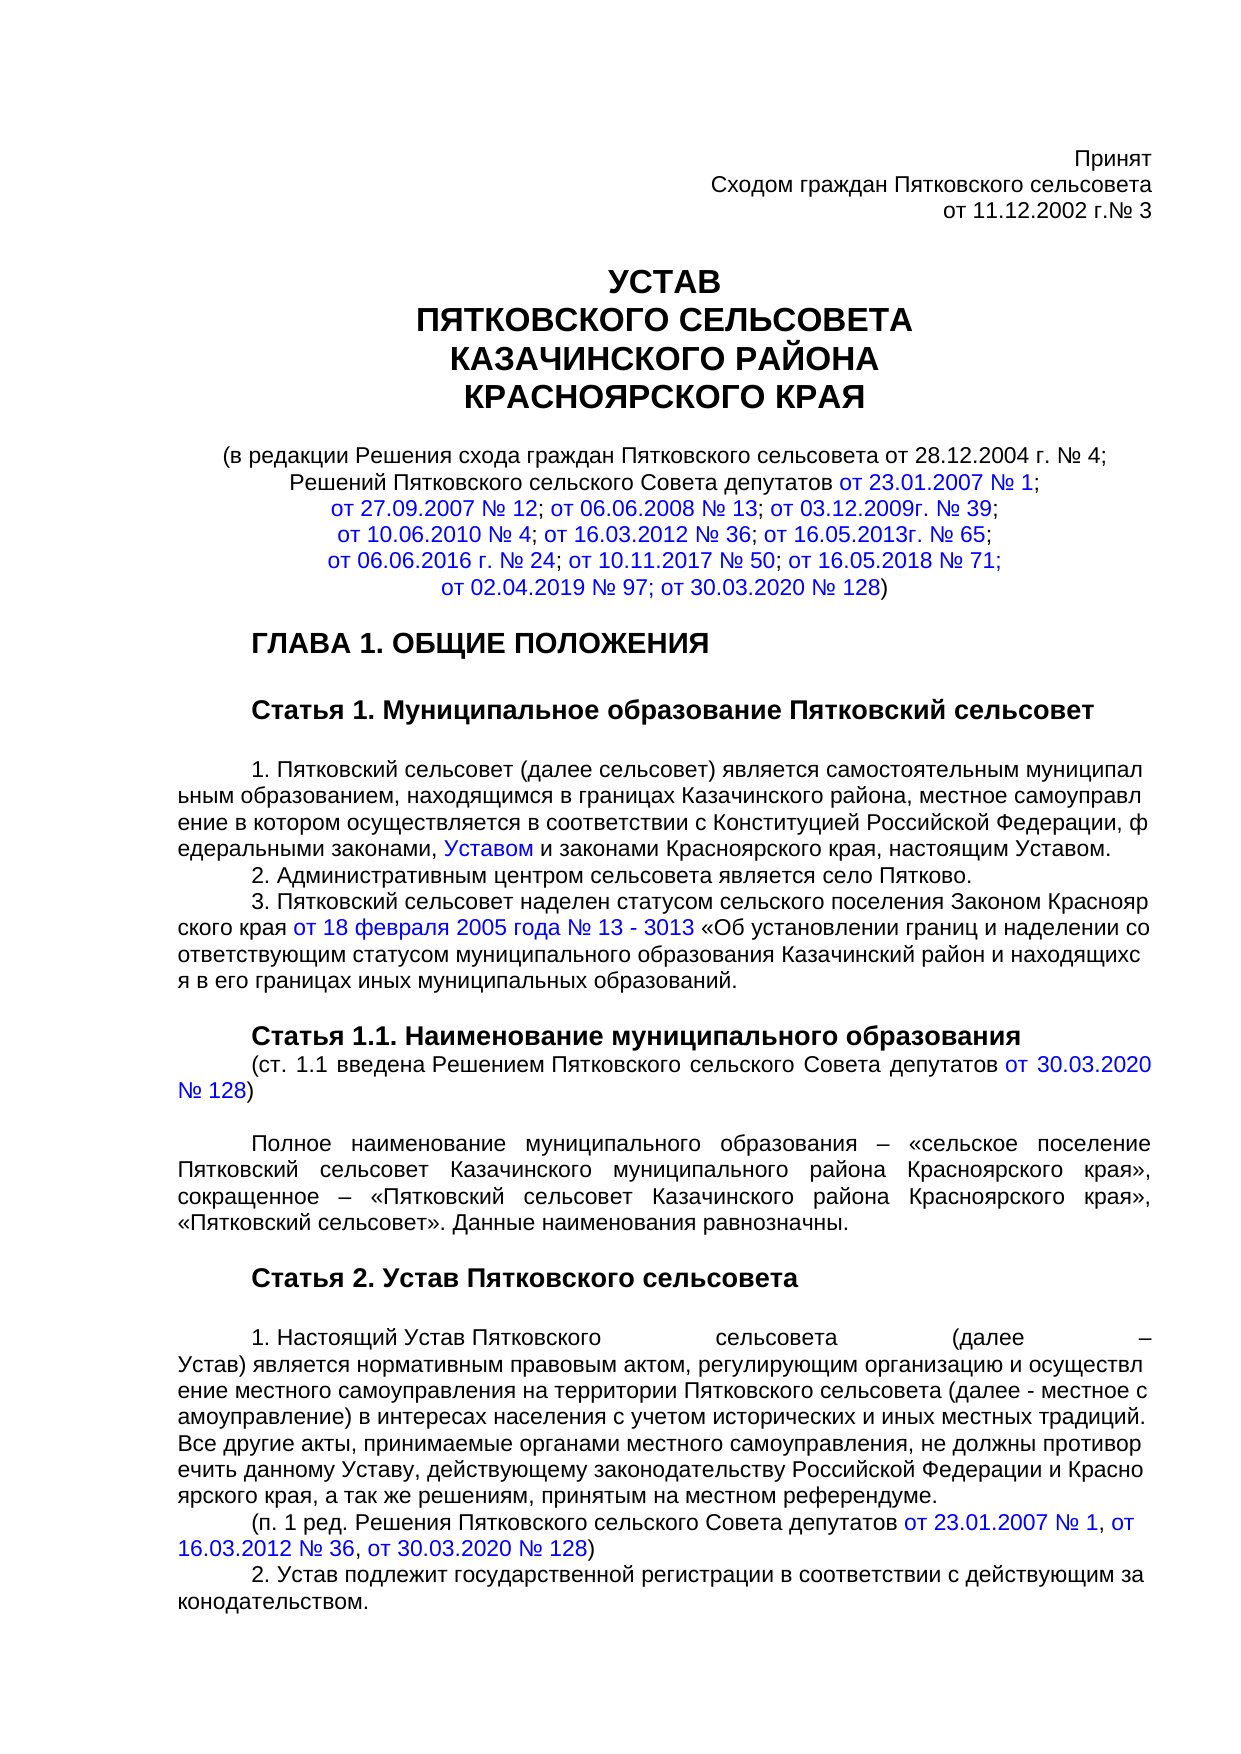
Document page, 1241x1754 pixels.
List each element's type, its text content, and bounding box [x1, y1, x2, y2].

text Принят [177, 118, 1152, 171]
text УСТАВ [177, 262, 1152, 300]
text (в редакции Решения схода граждан Пятковского сельсовета от 28.12.2004 г. № 4; [177, 442, 1152, 468]
text 1. Настоящий Устав Пятковского сельсовета (далее – Устав) является нормативным правовым актом, регулирующим организацию и осуществление местного самоуправления на территории Пятковского сельсовета (далее - местное самоуправление) в интересах населения с учетом исторических и иных местных традиций. Все другие акты, принимаемые органами местного самоуправления, не должны противоречить данному Уставу, действующему законодательству Российской Федерации и Красноярского края, а так же решениям, принятым на местном референдуме. [177, 1324, 1152, 1509]
text Статья 1. Муниципальное образование Пятковский сельсовет [177, 694, 1152, 725]
text от 02.04.2019 № 97; от 30.03.2020 № 128) [177, 574, 1152, 600]
text КАЗАЧИНСКОГО РАЙОНА [177, 339, 1152, 377]
text 2. Административным центром сельсовета является село Пятково. [177, 862, 1152, 888]
text ПЯТКОВСКОГО СЕЛЬСОВЕТА [177, 300, 1152, 339]
text (ст. 1.1 введена Решением Пятковского сельского Совета депутатов от 30.03.2020 № 128) [177, 1051, 1152, 1104]
text от 06.06.2016 г. № 24; от 10.11.2017 № 50; от 16.05.2018 № 71; [177, 547, 1152, 574]
text от 10.06.2010 № 4; от 16.03.2012 № 36; от 16.05.2013г. № 65; [177, 521, 1152, 547]
text 2. Устав подлежит государственной регистрации в соответствии с действующим законодательством. [177, 1561, 1152, 1614]
text от 27.09.2007 № 12; от 06.06.2008 № 13; от 03.12.2009г. № 39; [177, 495, 1152, 521]
text 1. Пятковский сельсовет (далее сельсовет) является самостоятельным муниципальным образованием, находящимся в границах Казачинского района, местное самоуправление в котором осуществляется в соответствии с Конституцией Российской Федерации, федеральными законами, Уставом и законами Красноярского края, настоящим Уставом. [177, 756, 1152, 862]
text Статья 1.1. Наименование муниципального образования [177, 1020, 1152, 1051]
text (п. 1 ред. Решения Пятковского сельского Совета депутатов от 23.01.2007 № 1, от 16.03.2012 № 36, от 30.03.2020 № 128) [177, 1509, 1152, 1561]
text ГЛАВА 1. ОБЩИЕ ПОЛОЖЕНИЯ [177, 627, 1152, 660]
text от 11.12.2002 г.№ 3 [177, 197, 1152, 223]
text Cходом граждан Пятковского сельсовета [177, 171, 1152, 197]
text Полное наименование муниципального образования – «сельское поселение Пятковский сельсовет Казачинского муниципального района Красноярского края», сокращенное – «Пятковский сельсовет Казачинского района Красноярского края», «Пятковский сельсовет». Данные наименования равнозначны. [177, 1130, 1152, 1235]
text Статья 2. Устав Пятковского сельсовета [177, 1262, 1152, 1293]
text Решений Пятковского сельского Совета депутатов от 23.01.2007 № 1; [177, 468, 1152, 495]
text КРАСНОЯРСКОГО КРАЯ [177, 377, 1152, 416]
text 3. Пятковский сельсовет наделен статусом сельского поселения Законом Красноярского края от 18 февраля 2005 года № 13 - 3013 «Об установлении границ и наделении соответствующим статусом муниципального образования Казачинский район и находящихся в его границах иных муниципальных образований. [177, 888, 1152, 993]
